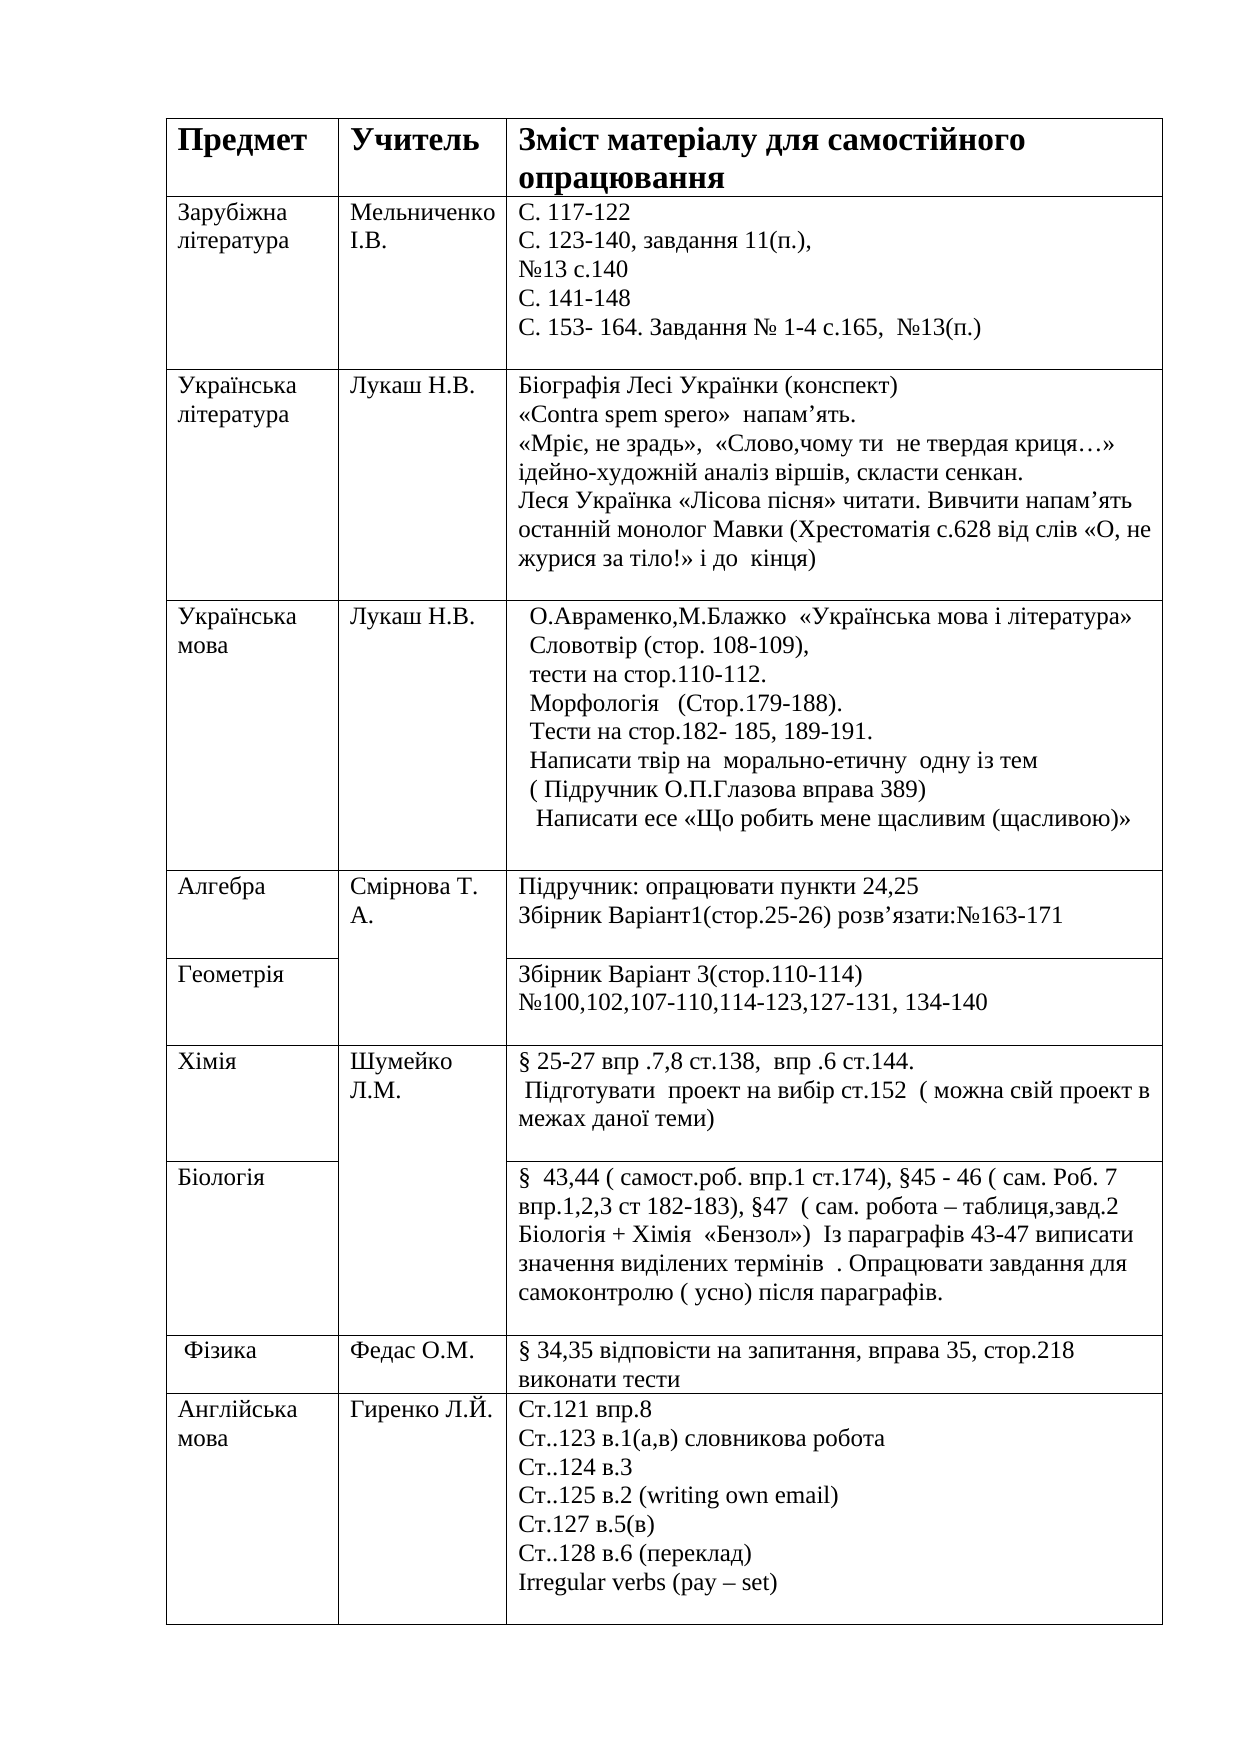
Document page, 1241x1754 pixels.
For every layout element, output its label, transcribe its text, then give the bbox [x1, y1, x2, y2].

table_cell Федас О.М. [339, 1336, 506, 1393]
table_header Предмет [167, 119, 338, 196]
table_cell С. 117-122 С. 123-140, завдання 11(п.), №13 с.140 С. 141-148 С. 153- 164. Завдання № 1-4 с.165, №13(п.) [507, 197, 1162, 369]
table_cell Мельниченко І.В. [339, 197, 506, 369]
table_cell Зарубіжна література [167, 197, 338, 369]
table_header Зміст матеріалу для самостійного опрацювання [507, 119, 1162, 196]
table_cell Фізика [167, 1336, 338, 1393]
table_cell [507, 601, 1162, 870]
table_cell § 34,35 відповісти на запитання, вправа 35, стор.218 виконати тести [507, 1336, 1162, 1393]
table_cell Українська література [167, 370, 338, 600]
table_cell Ст.121 впр.8 Ст..123 в.1(а,в) словникова робота Ст..124 в.3 Ст..125 в.2 (writing own email) Cт.127 в.5(в) Ст..128 в.6 (переклад) Irregular verbs (pay – set) [507, 1394, 1162, 1624]
table_cell § 43,44 ( самост.роб. впр.1 ст.174), §45 - 46 ( сам. Роб. 7 впр.1,2,3 ст 182-183), §47 ( сам. робота – таблиця,завд.2 Біологія + Хімія «Бензол») Із параграфів 43-47 виписати значення виділених термінів . Опрацювати завдання для самоконтролю ( усно) після параграфів. [507, 1162, 1162, 1334]
table_cell Українська мова [167, 601, 338, 870]
table_cell Гиренко Л.Й. [339, 1394, 506, 1624]
table_cell Англійська мова [167, 1394, 338, 1624]
table_cell Лукаш Н.В. [339, 601, 506, 870]
table_cell Хімія [167, 1046, 338, 1161]
table_cell Біографія Лесі Українки (конспект) «Contra spem spero» напам’ять. «Мріє, не зрадь», «Слово,чому ти не твердая криця…» ідейно-художній аналіз віршів, скласти сенкан. Леся Українка «Лісова пісня» читати. Вивчити напам’ять останній монолог Мавки (Хрестоматія с.628 від слів «О, не журися за тіло!» і до кінця) [507, 370, 1162, 600]
table_cell Підручник: опрацювати пункти 24,25 Збірник Варіант1(стор.25-26) розв’язати:№163-171 [507, 871, 1162, 958]
table_cell Збірник Варіант 3(стор.110-114) №100,102,107-110,114-123,127-131, 134-140 [507, 959, 1162, 1045]
table_header Учитель [339, 119, 506, 196]
table_cell Шумейко Л.М. [339, 1046, 506, 1334]
table_cell Смірнова Т. А. [339, 871, 506, 1045]
table_cell § 25-27 впр .7,8 ст.138, впр .6 ст.144. Підготувати проект на вибір ст.152 ( можна свій проект в межах даної теми) [507, 1046, 1162, 1161]
table_cell Біологія [167, 1162, 338, 1334]
table_cell Алгебра [167, 871, 338, 958]
table_cell Геометрія [167, 959, 338, 1045]
table_cell Лукаш Н.В. [339, 370, 506, 600]
